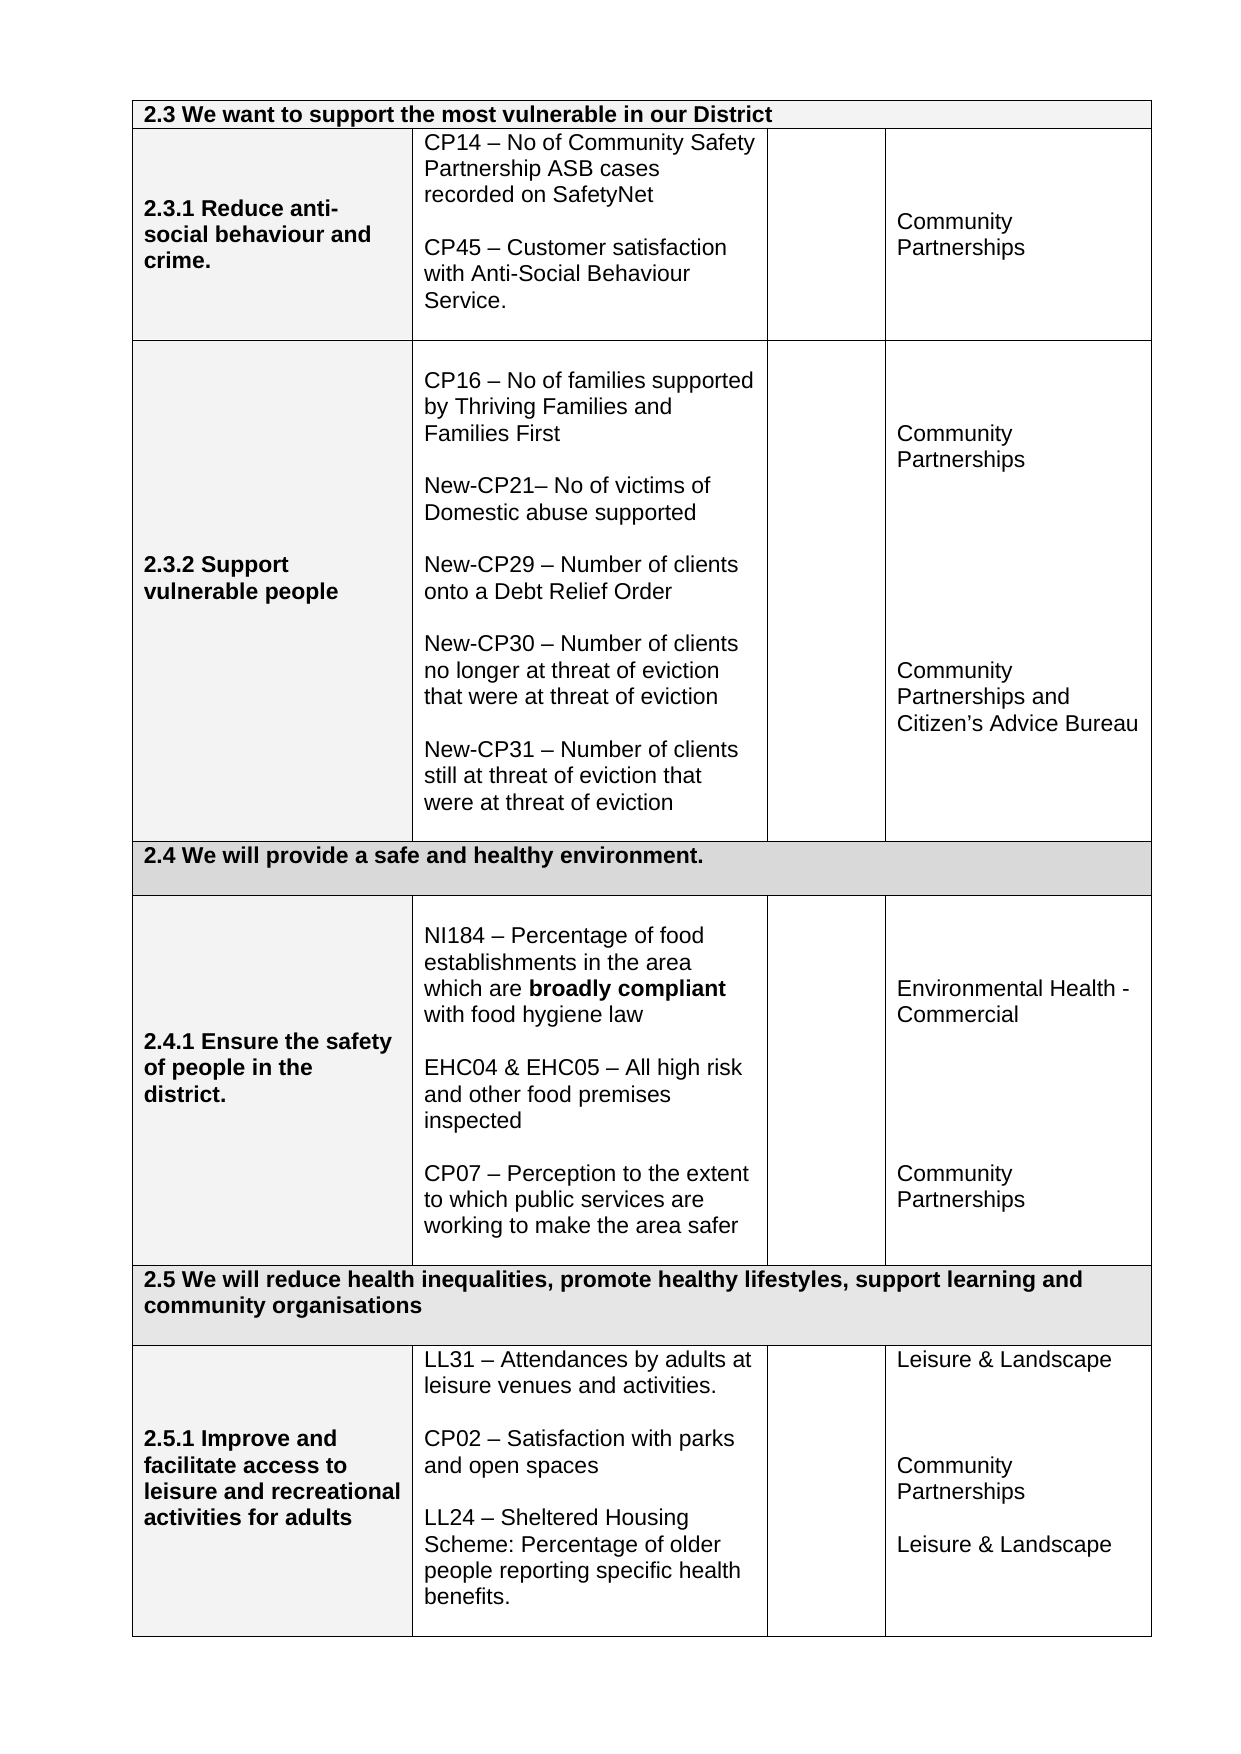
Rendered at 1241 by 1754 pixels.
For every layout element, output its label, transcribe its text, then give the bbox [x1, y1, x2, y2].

table_cell NI184 – Percentage of food establishments in the area which are broadly compliant with food hygiene law EHC04 & EHC05 – All high risk and other food premises inspected CP07 – Perception to the extent to which public services are working to make the area safer [413, 896, 767, 1265]
table_cell 2.3 We want to support the most vulnerable in our District [133, 101, 1151, 128]
table_cell CP16 – No of families supported by Thriving Families and Families First New-CP21– No of victims of Domestic abuse supported New-CP29 – Number of clients onto a Debt Relief Order New-CP30 – Number of clients no longer at threat of eviction that were at threat of eviction New-CP31 – Number of clients still at threat of eviction that were at threat of eviction [413, 341, 767, 841]
table_cell [768, 1346, 885, 1636]
table_cell 2.5 We will reduce health inequalities, promote healthy lifestyles, support learning and community organisations [133, 1266, 1151, 1345]
table_cell LL31 – Attendances by adults at venues and activities. CP02 – Satisfaction with parks and open spaces LL24 – Sheltered Housing Scheme: Percentage of older people reporting specific health benefits. [413, 1346, 767, 1636]
table_cell CP14 – No of Community Safety Partnership ASB cases recorded on SafetyNet CP45 – Customer satisfaction with Anti-Social Behaviour Service. [413, 129, 767, 339]
table_cell 2.5.1 Improve and facilitate access to leisure and recreational activities for adults [133, 1346, 412, 1636]
table_cell Community Partnerships Community Partnerships and Citizen’s Advice Bureau [886, 341, 1151, 841]
table_cell [768, 896, 885, 1265]
table_cell [768, 129, 885, 339]
table_cell [768, 341, 885, 841]
table_cell Leisure & Landscape Community Partnerships Leisure & Landscape [886, 1346, 1151, 1636]
table_cell Community Partnerships [886, 129, 1151, 339]
table_cell 2.4 We will provide a safe and healthy environment. [133, 842, 1151, 895]
table_cell 2.3.1 Reduce anti-social behaviour and crime. [133, 129, 412, 339]
table_cell Environmental Health - Commercial Community Partnerships [886, 896, 1151, 1265]
table_cell 2.4.1 Ensure the safety of people in the district. [133, 896, 412, 1265]
table_cell 2.3.2 Support vulnerable people [133, 341, 412, 841]
